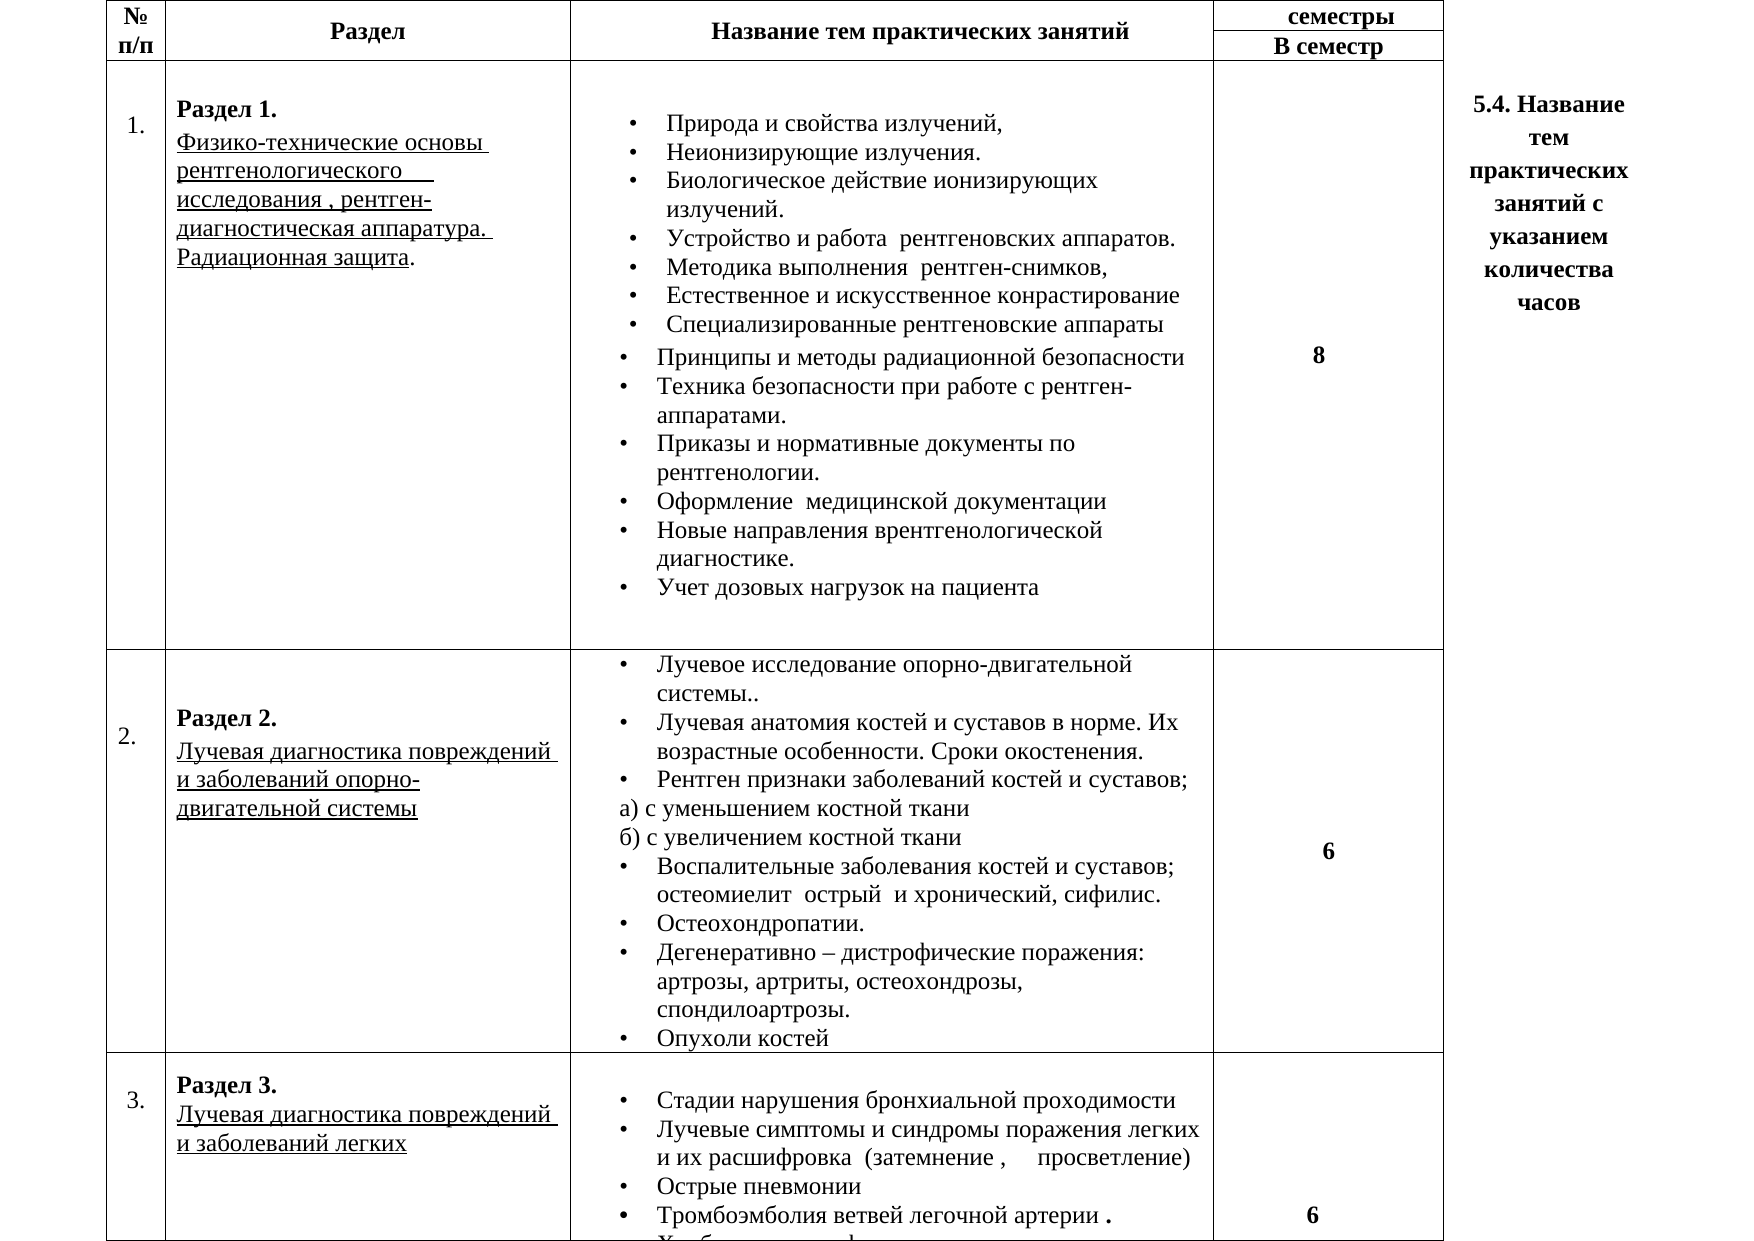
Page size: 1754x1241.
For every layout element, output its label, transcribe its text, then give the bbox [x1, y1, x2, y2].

table_header семестры [1214, 1, 1443, 30]
table_cell 6 [1214, 650, 1443, 1052]
table_cell 1. [107, 61, 165, 648]
table_cell В семестр [1214, 31, 1443, 59]
table_cell Лучевое исследование опорно-двигательной системы.. Лучевая анатомия костей и суставов в норме. Их возрастные особенности. Сроки окостенения. Рентген признаки заболеваний костей и суставов; а) с уменьшением костной ткани б) с увеличением костной ткани Воспалительные заболевания костей и суставов; остеомиелит острый и хронический, сифилис. Остеохондропатии. Дегенеративно – дистрофические поражения: артрозы, артриты, остеохондрозы, спондилоартрозы. Опухоли костей [571, 650, 1213, 1052]
table_cell Стадии нарушения бронхиальной проходимости Лучевые симптомы и синдромы поражения легких и их расшифровка (затемнение , просветление) Острые пневмонии Тромбоэмболия ветвей легочной артерии . Хр. бронхиты, эмфизема легких. Пневмокониозы. Плевриты Опухоли лёгких (доброкачественные и злокачественные) [571, 1053, 1213, 1240]
table_cell Раздел 2. Лучевая диагностика повреждений и заболеваний опорно-двигательной системы [166, 650, 570, 1052]
table_header Название тем практических занятий [571, 1, 1213, 59]
text 5.4. Название тем практических занятий с указанием количества часов [1444, 89, 1636, 316]
table_header № п/п [107, 1, 165, 59]
table_cell Природа и свойства излучений, Неионизирующие излучения. Биологическое действие ионизирующих излучений. Устройство и работа рентгеновских аппаратов. Методика выполнения рентген-снимков, Естественное и искусственное конрастирование Специализированные рентгеновские аппараты Принципы и методы радиационной безопасности Техника безопасности при работе с рентген-аппаратами. Приказы и нормативные документы по рентгенологии. Оформление медицинской документации Новые направления врентгенологической диагностике. Учет дозовых нагрузок на пациента [571, 61, 1213, 648]
table_cell Раздел 3. Лучевая диагностика повреждений и заболеваний легких [166, 1053, 570, 1240]
table_cell 3. [107, 1053, 165, 1240]
table_header Раздел [166, 1, 570, 59]
table_cell Раздел 1. Физико-технические основы рентгенологического исследования , рентген-диагностическая аппаратура. Радиационная защита. [166, 61, 570, 648]
table_cell 6 [1214, 1053, 1443, 1240]
table_cell 8 [1214, 61, 1443, 648]
table_cell 2. [107, 650, 165, 1052]
